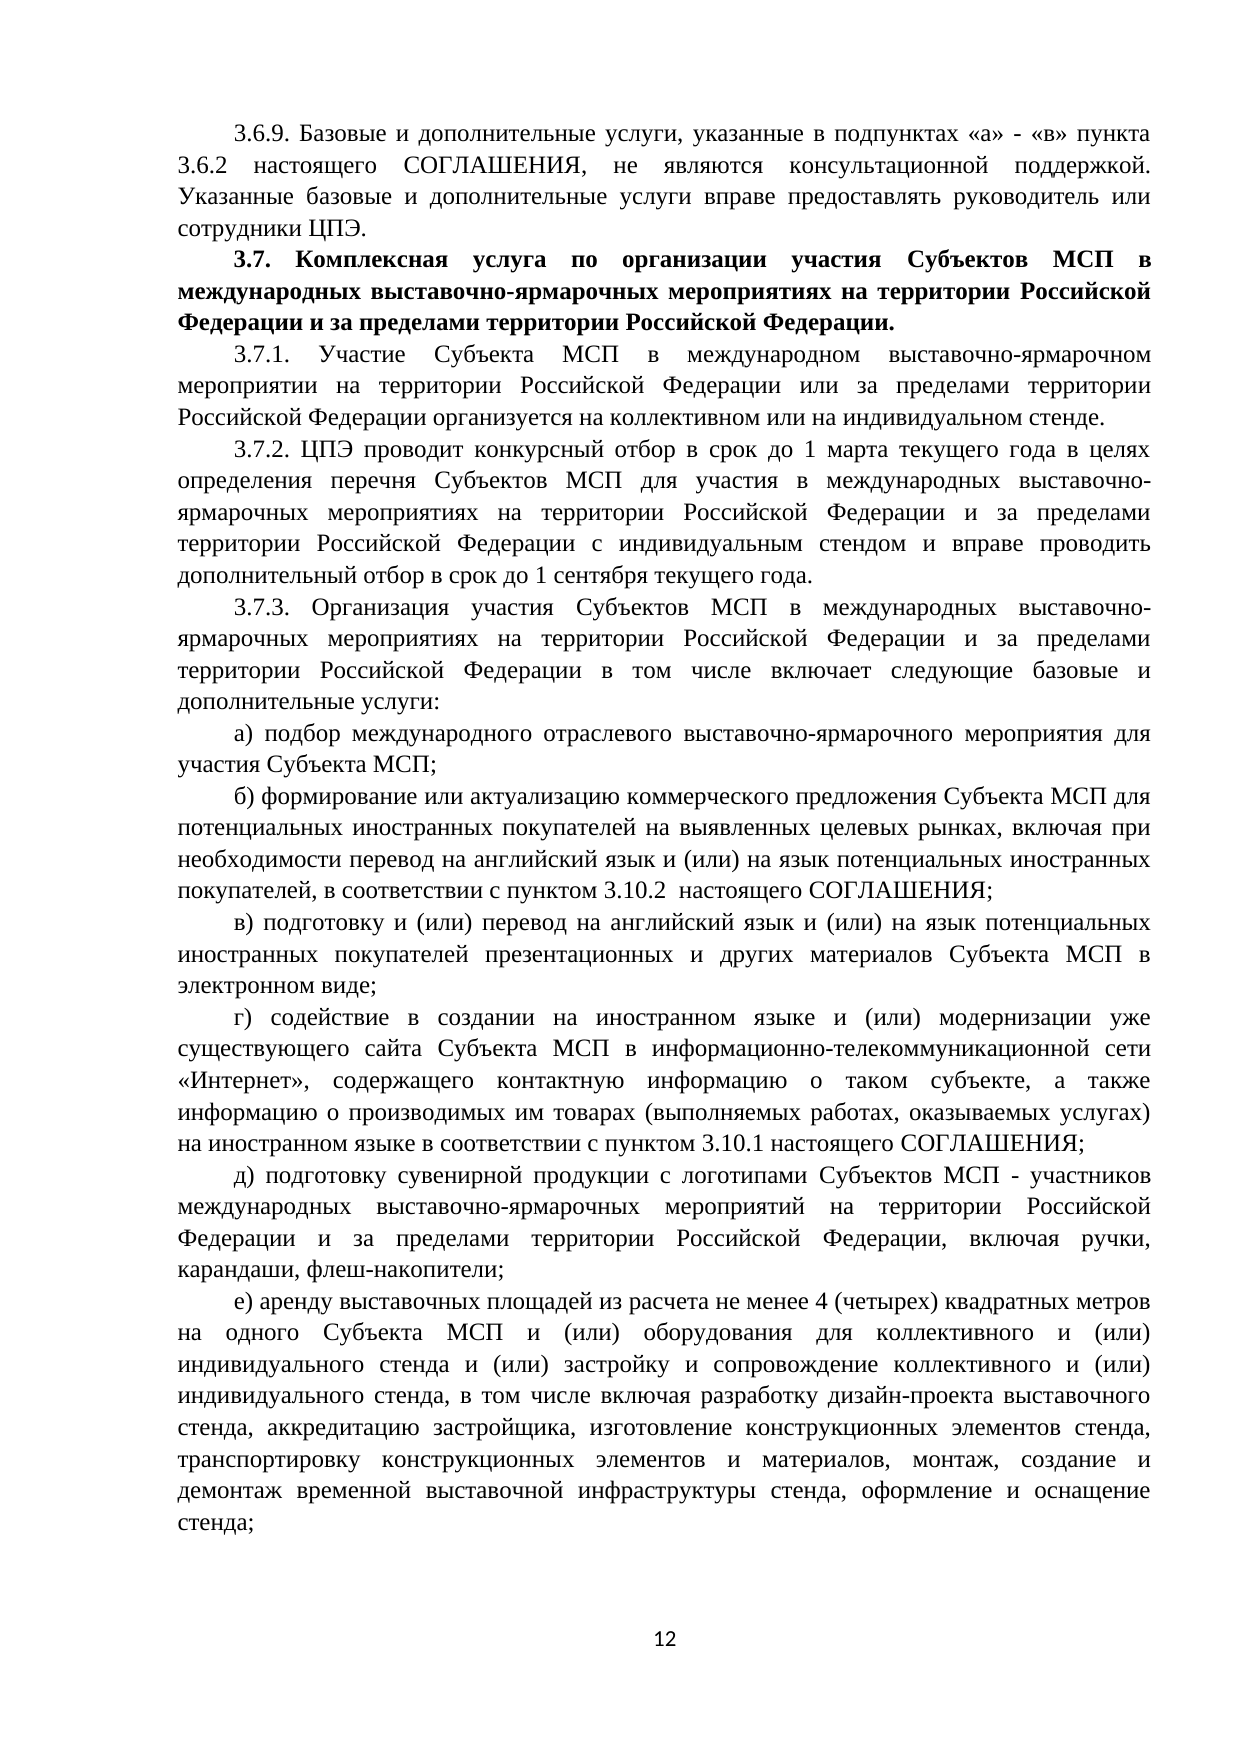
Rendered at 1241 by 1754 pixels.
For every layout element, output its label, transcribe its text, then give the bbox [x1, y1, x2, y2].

text б) формирование или актуализацию коммерческого предложения Субъекта МСП для потенциальных иностранных покупателей на выявленных целевых рынках, включая при необходимости перевод на английский язык и (или) на язык потенциальных иностранных покупателей, в соответствии с пунктом 3.10.2 настоящего СОГЛАШЕНИЯ; [177, 781, 1152, 904]
text е) аренду выставочных площадей из расчета не менее 4 (четырех) квадратных метров на одного Субъекта МСП и (или) оборудования для коллективного и (или) индивидуального стенда и (или) застройку и сопровождение коллективного и (или) индивидуального стенда, в том числе включая разработку дизайн-проекта выставочного стенда, аккредитацию застройщика, изготовление конструкционных элементов стенда, транспортировку конструкционных элементов и материалов, монтаж, создание и демонтаж временной выставочной инфраструктуры стенда, оформление и оснащение стенда; [177, 1286, 1152, 1536]
text в) подготовку и (или) перевод на английский язык и (или) на язык потенциальных иностранных покупателей презентационных и других материалов Субъекта МСП в электронном виде; [177, 907, 1152, 999]
text 3.7.3. Организация участия Субъектов МСП в международных выставочно-ярмарочных мероприятиях на территории Российской Федерации и за пределами территории Российской Федерации в том числе включает следующие базовые и дополнительные услуги: [177, 592, 1152, 715]
text д) подготовку сувенирной продукции с логотипами Субъектов МСП - участников международных выставочно-ярмарочных мероприятий на территории Российской Федерации и за пределами территории Российской Федерации, включая ручки, карандаши, флеш-накопители; [177, 1160, 1152, 1283]
text г) содействие в создании на иностранном языке и (или) модернизации уже существующего сайта Субъекта МСП в информационно-телекоммуникационной сети «Интернет», содержащего контактную информацию о таком субъекте, а также информацию о производимых им товарах (выполняемых работах, оказываемых услугах) на иностранном языке в соответствии с пунктом 3.10.1 настоящего СОГЛАШЕНИЯ; [177, 1002, 1152, 1157]
text 3.7.1. Участие Субъекта МСП в международном выставочно-ярмарочном мероприятии на территории Российской Федерации или за пределами территории Российской Федерации организуется на коллективном или на индивидуальном стенде. [177, 339, 1152, 431]
text а) подбор международного отраслевого выставочно-ярмарочного мероприятия для участия Субъекта МСП; [177, 718, 1152, 778]
text 3.7.2. ЦПЭ проводит конкурсный отбор в срок до 1 марта текущего года в целях определения перечня Субъектов МСП для участия в международных выставочно-ярмарочных мероприятиях на территории Российской Федерации и за пределами территории Российской Федерации с индивидуальным стендом и вправе проводить дополнительный отбор в срок до 1 сентября текущего года. [177, 434, 1152, 589]
text 3.7. Комплексная услуга по организации участия Субъектов МСП в международных выставочно-ярмарочных мероприятиях на территории Российской Федерации и за пределами территории Российской Федерации. [177, 244, 1152, 336]
text 3.6.9. Базовые и дополнительные услуги, указанные в подпунктах «а» - «в» пункта 3.6.2 настоящего СОГЛАШЕНИЯ, не являются консультационной поддержкой. Указанные базовые и дополнительные услуги вправе предоставлять руководитель или сотрудники ЦПЭ. [177, 118, 1152, 242]
